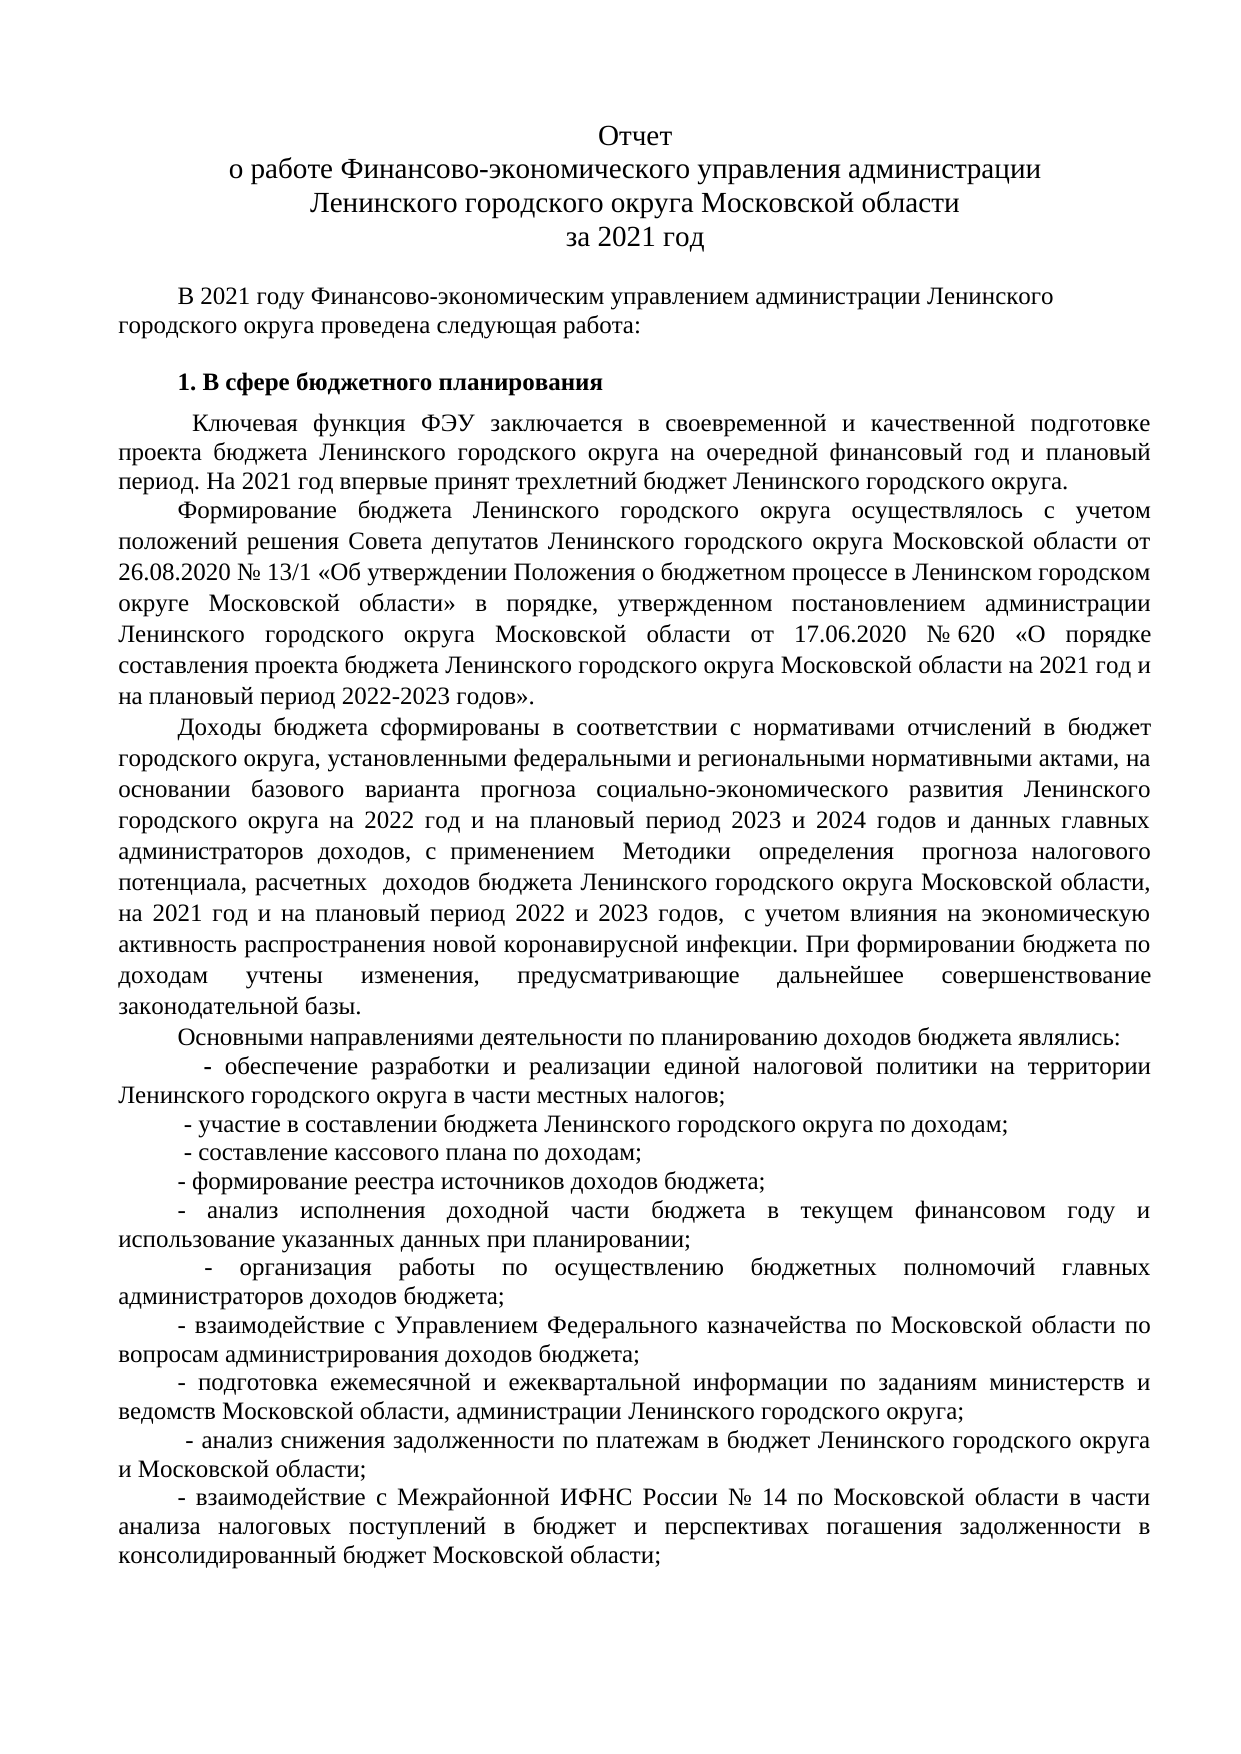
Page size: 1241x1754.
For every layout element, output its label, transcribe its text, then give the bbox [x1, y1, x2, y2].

text за 2021 год [118, 219, 1152, 252]
text - анализ снижения задолженности по платежам в бюджет Ленинского городского округа и Московской области; [118, 1425, 1152, 1482]
text - обеспечение разработки и реализации единой налоговой политики на территории Ленинского городского округа в части местных налогов; [118, 1051, 1152, 1109]
text Доходы бюджета сформированы в соответствии с нормативами отчислений в бюджет городского округа, установленными федеральными и региональными нормативными актами, на основании базового варианта прогноза социально-экономического развития Ленинского городского округа на 2022 год и на плановый период 2023 и 2024 годов и данных главных администраторов доходов, с применением Методики определения прогноза налогового потенциала, расчетных доходов бюджета Ленинского городского округа Московской области, на 2021 год и на плановый период 2022 и 2023 годов, с учетом влияния на экономическую активность распространения новой коронавирусной инфекции. При формировании бюджета по доходам учтены изменения, предусматривающие дальнейшее совершенствование законодательной базы. [118, 712, 1152, 1020]
text 1. В сфере бюджетного планирования [118, 367, 1152, 396]
text В 2021 году Финансово-экономическим управлением администрации Ленинского городского округа проведена следующая работа: [118, 281, 1152, 338]
text Ленинского городского округа Московской области [118, 185, 1152, 219]
text - участие в составлении бюджета Ленинского городского округа по доходам; [118, 1109, 1152, 1137]
text - организация работы по осуществлению бюджетных полномочий главных администраторов доходов бюджета; [118, 1252, 1152, 1310]
text - анализ исполнения доходной части бюджета в текущем финансовом году и использование указанных данных при планировании; [118, 1195, 1152, 1252]
text - взаимодействие с Управлением Федерального казначейства по Московской области по вопросам администрирования доходов бюджета; [118, 1310, 1152, 1367]
text Ключевая функция ФЭУ заключается в своевременной и качественной подготовке проекта бюджета Ленинского городского округа на очередной финансовый год и плановый период. На 2021 год впервые принят трехлетний бюджет Ленинского городского округа. [118, 408, 1152, 495]
text Формирование бюджета Ленинского городского округа осуществлялось с учетом положений решения Совета депутатов Ленинского городского округа Московской области от 26.08.2020 № 13/1 «Об утверждении Положения о бюджетном процессе в Ленинском городском округе Московской области» в порядке, утвержденном постановлением администрации Ленинского городского округа Московской области от 17.06.2020 № 620 «О порядке составления проекта бюджета Ленинского городского округа Московской области на 2021 год и на плановый период 2022-2023 годов». [118, 495, 1152, 710]
text - составление кассового плана по доходам; [118, 1137, 1152, 1166]
text Основными направлениями деятельности по планированию доходов бюджета являлись: [118, 1022, 1152, 1051]
text - подготовка ежемесячной и ежеквартальной информации по заданиям министерств и ведомств Московской области, администрации Ленинского городского округа; [118, 1367, 1152, 1425]
text Отчет [118, 118, 1152, 152]
text о работе Финансово-экономического управления администрации [118, 152, 1152, 185]
text - взаимодействие с Межрайонной ИФНС России № 14 по Московской области в части анализа налоговых поступлений в бюджет и перспективах погашения задолженности в консолидированный бюджет Московской области; [118, 1482, 1152, 1569]
text - формирование реестра источников доходов бюджета; [118, 1166, 1152, 1195]
